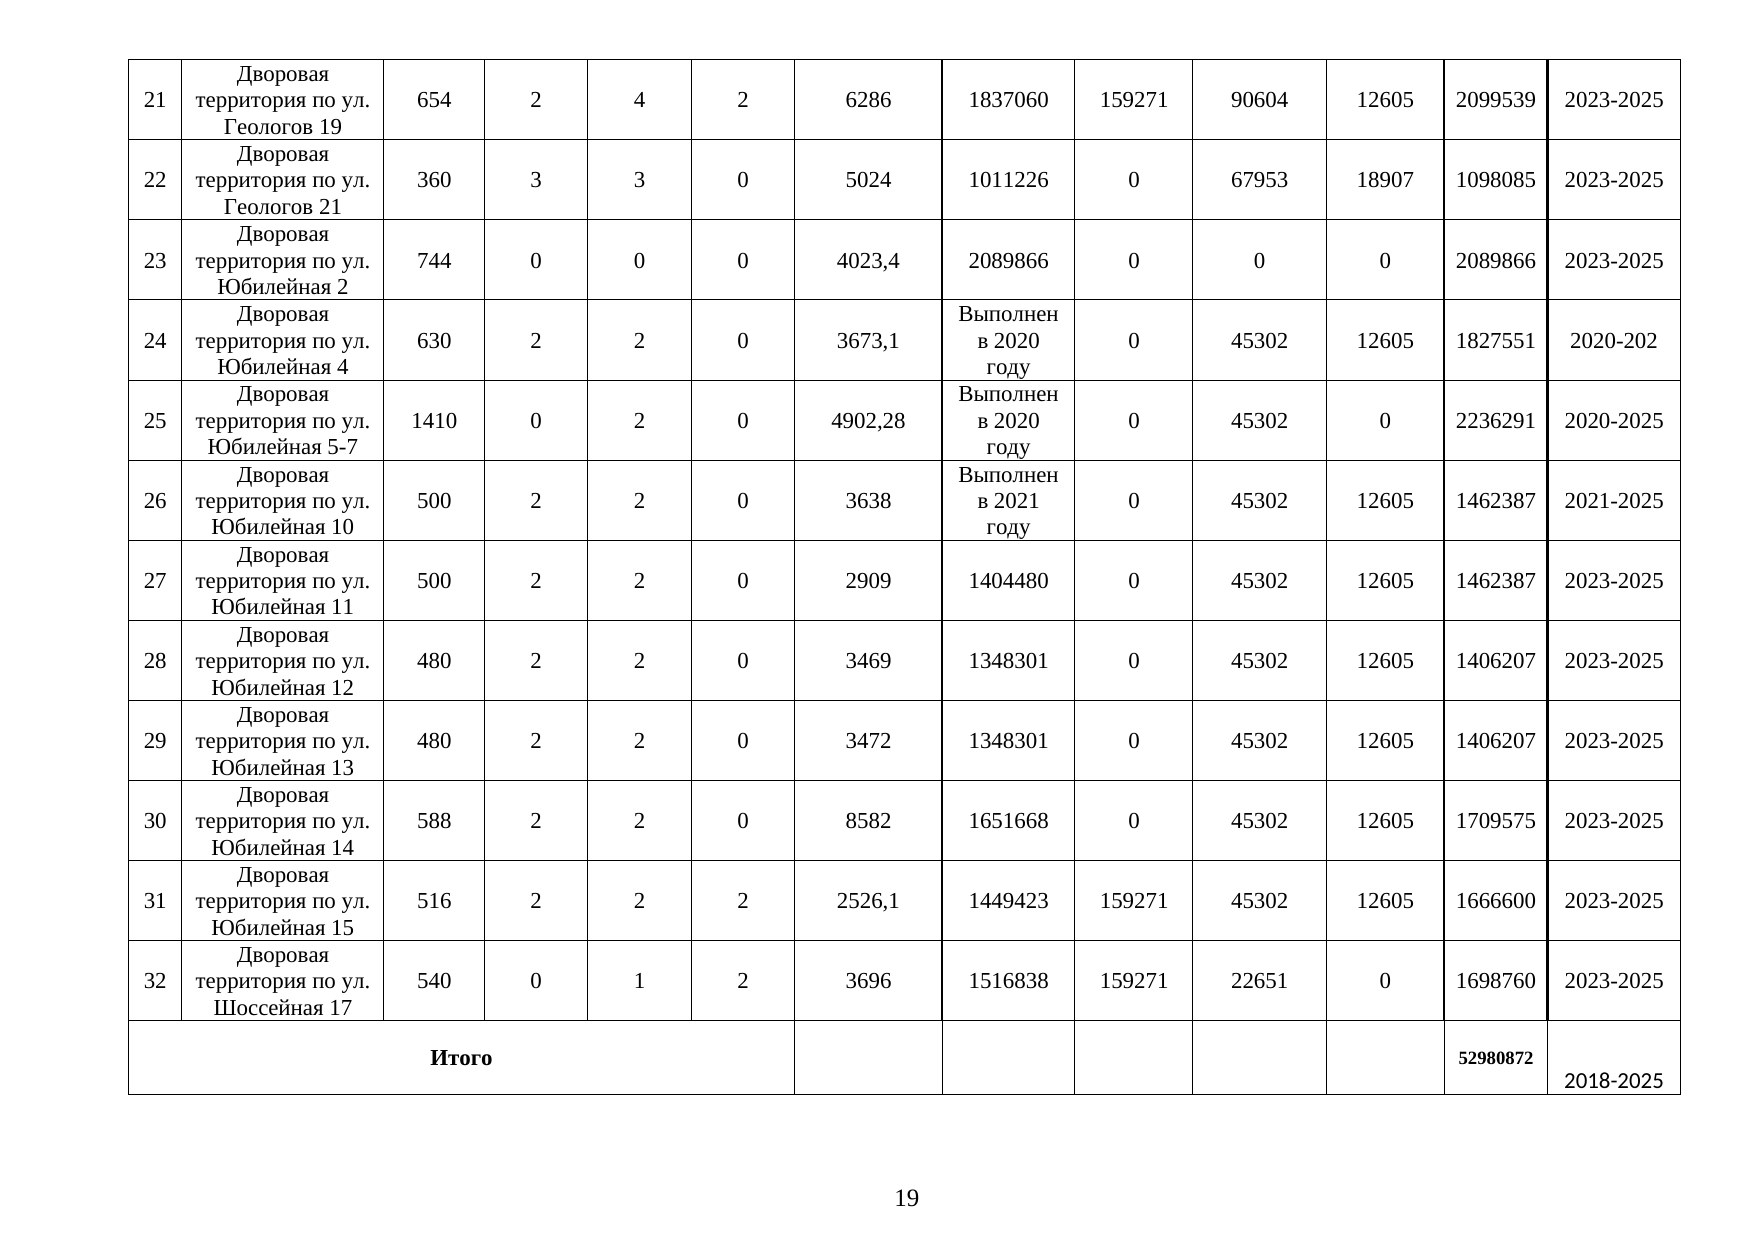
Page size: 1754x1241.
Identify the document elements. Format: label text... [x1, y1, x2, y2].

table_cell 45302 [1193, 381, 1326, 459]
table_cell 12605 [1327, 621, 1443, 700]
table_cell Дворовая территория по ул. Юбилейная 13 [182, 701, 383, 780]
table_cell 2023-2025 [1549, 701, 1680, 780]
table_cell 1449423 [943, 861, 1074, 940]
table_cell 2 [692, 60, 794, 139]
table_cell Дворовая территория по ул. Юбилейная 4 [182, 300, 383, 379]
table_cell Дворовая территория по ул. Геологов 19 [182, 60, 383, 139]
table_cell 0 [485, 941, 587, 1020]
table_cell 2909 [795, 541, 941, 620]
table_cell 0 [1327, 381, 1443, 459]
table_cell 2023-2025 [1549, 140, 1680, 219]
table_cell 26 [129, 461, 181, 540]
table_cell 2 [588, 621, 691, 700]
table_cell 45302 [1193, 621, 1326, 700]
table_cell 30 [129, 781, 181, 860]
table_cell 630 [384, 300, 484, 379]
table_cell Выполнен в 2021 году [943, 461, 1074, 540]
table_cell 0 [692, 781, 794, 860]
table_cell 3696 [795, 941, 941, 1020]
table_cell 0 [692, 461, 794, 540]
table_cell 159271 [1075, 941, 1192, 1020]
table_cell 12605 [1327, 300, 1443, 379]
table_cell 45302 [1193, 861, 1326, 940]
table_cell 1827551 [1445, 300, 1546, 379]
table_cell 32 [129, 941, 181, 1020]
table_cell 2089866 [1445, 220, 1546, 299]
table_cell 2 [485, 461, 587, 540]
table_cell 12605 [1327, 60, 1443, 139]
table_cell 2236291 [1445, 381, 1546, 459]
table_cell 480 [384, 621, 484, 700]
table_cell 0 [1193, 220, 1326, 299]
table_cell 0 [1075, 140, 1192, 219]
table_cell 1698760 [1445, 941, 1546, 1020]
table_cell 1410 [384, 381, 484, 459]
table_cell 1404480 [943, 541, 1074, 620]
table_cell 1709575 [1445, 781, 1546, 860]
table_cell 0 [1075, 541, 1192, 620]
table_cell 360 [384, 140, 484, 219]
table_cell 4023,4 [795, 220, 941, 299]
table_cell Дворовая территория по ул. Юбилейная 5-7 [182, 381, 383, 459]
table_cell 2 [588, 781, 691, 860]
table_cell [1327, 1021, 1444, 1094]
table_cell 4 [588, 60, 691, 139]
table_cell 12605 [1327, 861, 1443, 940]
table_cell 1837060 [943, 60, 1074, 139]
table_cell 2 [588, 701, 691, 780]
table_cell 0 [1327, 941, 1443, 1020]
table_cell 0 [692, 140, 794, 219]
table_cell Выполнен в 2020 году [943, 381, 1074, 459]
table_cell Дворовая территория по ул. Юбилейная 2 [182, 220, 383, 299]
table_cell Дворовая территория по ул. Шоссейная 17 [182, 941, 383, 1020]
table_cell 1011226 [943, 140, 1074, 219]
table_cell 3673,1 [795, 300, 941, 379]
table_cell 2020-2025 [1549, 381, 1680, 459]
table_cell 24 [129, 300, 181, 379]
table_cell 45302 [1193, 461, 1326, 540]
table_cell 480 [384, 701, 484, 780]
table_cell 0 [692, 621, 794, 700]
table_cell 1462387 [1445, 461, 1546, 540]
table_cell Дворовая территория по ул. Геологов 21 [182, 140, 383, 219]
table_cell 3472 [795, 701, 941, 780]
table_cell 1462387 [1445, 541, 1546, 620]
table_cell Дворовая территория по ул. Юбилейная 11 [182, 541, 383, 620]
table_cell Выполнен в 2020 году [943, 300, 1074, 379]
table_cell 2 [485, 701, 587, 780]
table_cell 0 [692, 381, 794, 459]
table_cell 540 [384, 941, 484, 1020]
table_cell 12605 [1327, 701, 1443, 780]
table_cell 31 [129, 861, 181, 940]
table_cell 1406207 [1445, 701, 1546, 780]
table_cell 0 [1327, 220, 1443, 299]
table_cell 2 [588, 461, 691, 540]
table_cell 2099539 [1445, 60, 1546, 139]
table_cell 5024 [795, 140, 941, 219]
table_cell 2 [588, 541, 691, 620]
table_cell 12605 [1327, 461, 1443, 540]
table_cell 12605 [1327, 541, 1443, 620]
table_cell 516 [384, 861, 484, 940]
table_cell 159271 [1075, 861, 1192, 940]
table_cell 2 [588, 381, 691, 459]
table_cell 500 [384, 461, 484, 540]
table_cell 0 [1075, 701, 1192, 780]
table_cell 2089866 [943, 220, 1074, 299]
table_cell 2 [485, 300, 587, 379]
table_cell 21 [129, 60, 181, 139]
table_cell 500 [384, 541, 484, 620]
table_cell 8582 [795, 781, 941, 860]
table_cell 12605 [1327, 781, 1443, 860]
table_cell 2 [485, 621, 587, 700]
table_cell 0 [1075, 461, 1192, 540]
table_cell Дворовая территория по ул. Юбилейная 14 [182, 781, 383, 860]
table_cell 1348301 [943, 621, 1074, 700]
table_cell 588 [384, 781, 484, 860]
table_cell 1406207 [1445, 621, 1546, 700]
table_cell 52980872 [1445, 1021, 1547, 1094]
table_cell 0 [1075, 300, 1192, 379]
table_cell 0 [588, 220, 691, 299]
table_cell 1666600 [1445, 861, 1546, 940]
table_cell 2023-2025 [1549, 861, 1680, 940]
table_cell 6286 [795, 60, 941, 139]
table_cell 1 [588, 941, 691, 1020]
table_cell 0 [485, 381, 587, 459]
table_cell 0 [485, 220, 587, 299]
table_cell 159271 [1075, 60, 1192, 139]
table_cell 0 [1075, 220, 1192, 299]
table_cell 2 [692, 861, 794, 940]
table_cell [1075, 1021, 1192, 1094]
table_cell [943, 1021, 1074, 1094]
table_cell 4902,28 [795, 381, 941, 459]
table_cell 3 [588, 140, 691, 219]
table_cell 0 [692, 701, 794, 780]
table_cell 1098085 [1445, 140, 1546, 219]
table_cell 3638 [795, 461, 941, 540]
table_cell 27 [129, 541, 181, 620]
table_cell 3 [485, 140, 587, 219]
table_cell 90604 [1193, 60, 1326, 139]
table_cell 2 [485, 781, 587, 860]
table_cell Дворовая территория по ул. Юбилейная 12 [182, 621, 383, 700]
table_cell 23 [129, 220, 181, 299]
table_cell 2021-2025 [1549, 461, 1680, 540]
table_cell [795, 1021, 942, 1094]
table_cell 22 [129, 140, 181, 219]
table_cell 2 [485, 60, 587, 139]
table_cell 67953 [1193, 140, 1326, 219]
table_cell 2023-2025 [1549, 621, 1680, 700]
table_cell 45302 [1193, 541, 1326, 620]
table_cell [1193, 1021, 1326, 1094]
table_cell 2023-2025 [1549, 781, 1680, 860]
table_cell 2023-2025 [1549, 220, 1680, 299]
table_cell 2 [485, 541, 587, 620]
table_cell 45302 [1193, 300, 1326, 379]
table_cell 0 [1075, 621, 1192, 700]
table_cell 1348301 [943, 701, 1074, 780]
table_cell 744 [384, 220, 484, 299]
table_cell Дворовая территория по ул. Юбилейная 10 [182, 461, 383, 540]
table_cell 18907 [1327, 140, 1443, 219]
table_cell 0 [692, 220, 794, 299]
table_cell 2018-2025 [1548, 1021, 1680, 1094]
table_cell 2 [588, 300, 691, 379]
table_cell 28 [129, 621, 181, 700]
table_cell 2526,1 [795, 861, 941, 940]
table_cell 0 [692, 541, 794, 620]
table_cell 654 [384, 60, 484, 139]
table_cell 2023-2025 [1549, 541, 1680, 620]
table_cell 2023-2025 [1549, 941, 1680, 1020]
table_cell 0 [1075, 381, 1192, 459]
table_cell 2023-2025 [1549, 60, 1680, 139]
table_cell 1516838 [943, 941, 1074, 1020]
table_cell 29 [129, 701, 181, 780]
table_cell 2 [692, 941, 794, 1020]
table_cell Итого [129, 1021, 794, 1094]
table_cell 25 [129, 381, 181, 459]
table_cell 2020-202 [1549, 300, 1680, 379]
table_cell 1651668 [943, 781, 1074, 860]
table_cell 3469 [795, 621, 941, 700]
table_cell Дворовая территория по ул. Юбилейная 15 [182, 861, 383, 940]
table_cell 0 [692, 300, 794, 379]
table_cell 22651 [1193, 941, 1326, 1020]
table_cell 2 [588, 861, 691, 940]
table_cell 45302 [1193, 701, 1326, 780]
table_cell 2 [485, 861, 587, 940]
table_cell 45302 [1193, 781, 1326, 860]
table_cell 0 [1075, 781, 1192, 860]
